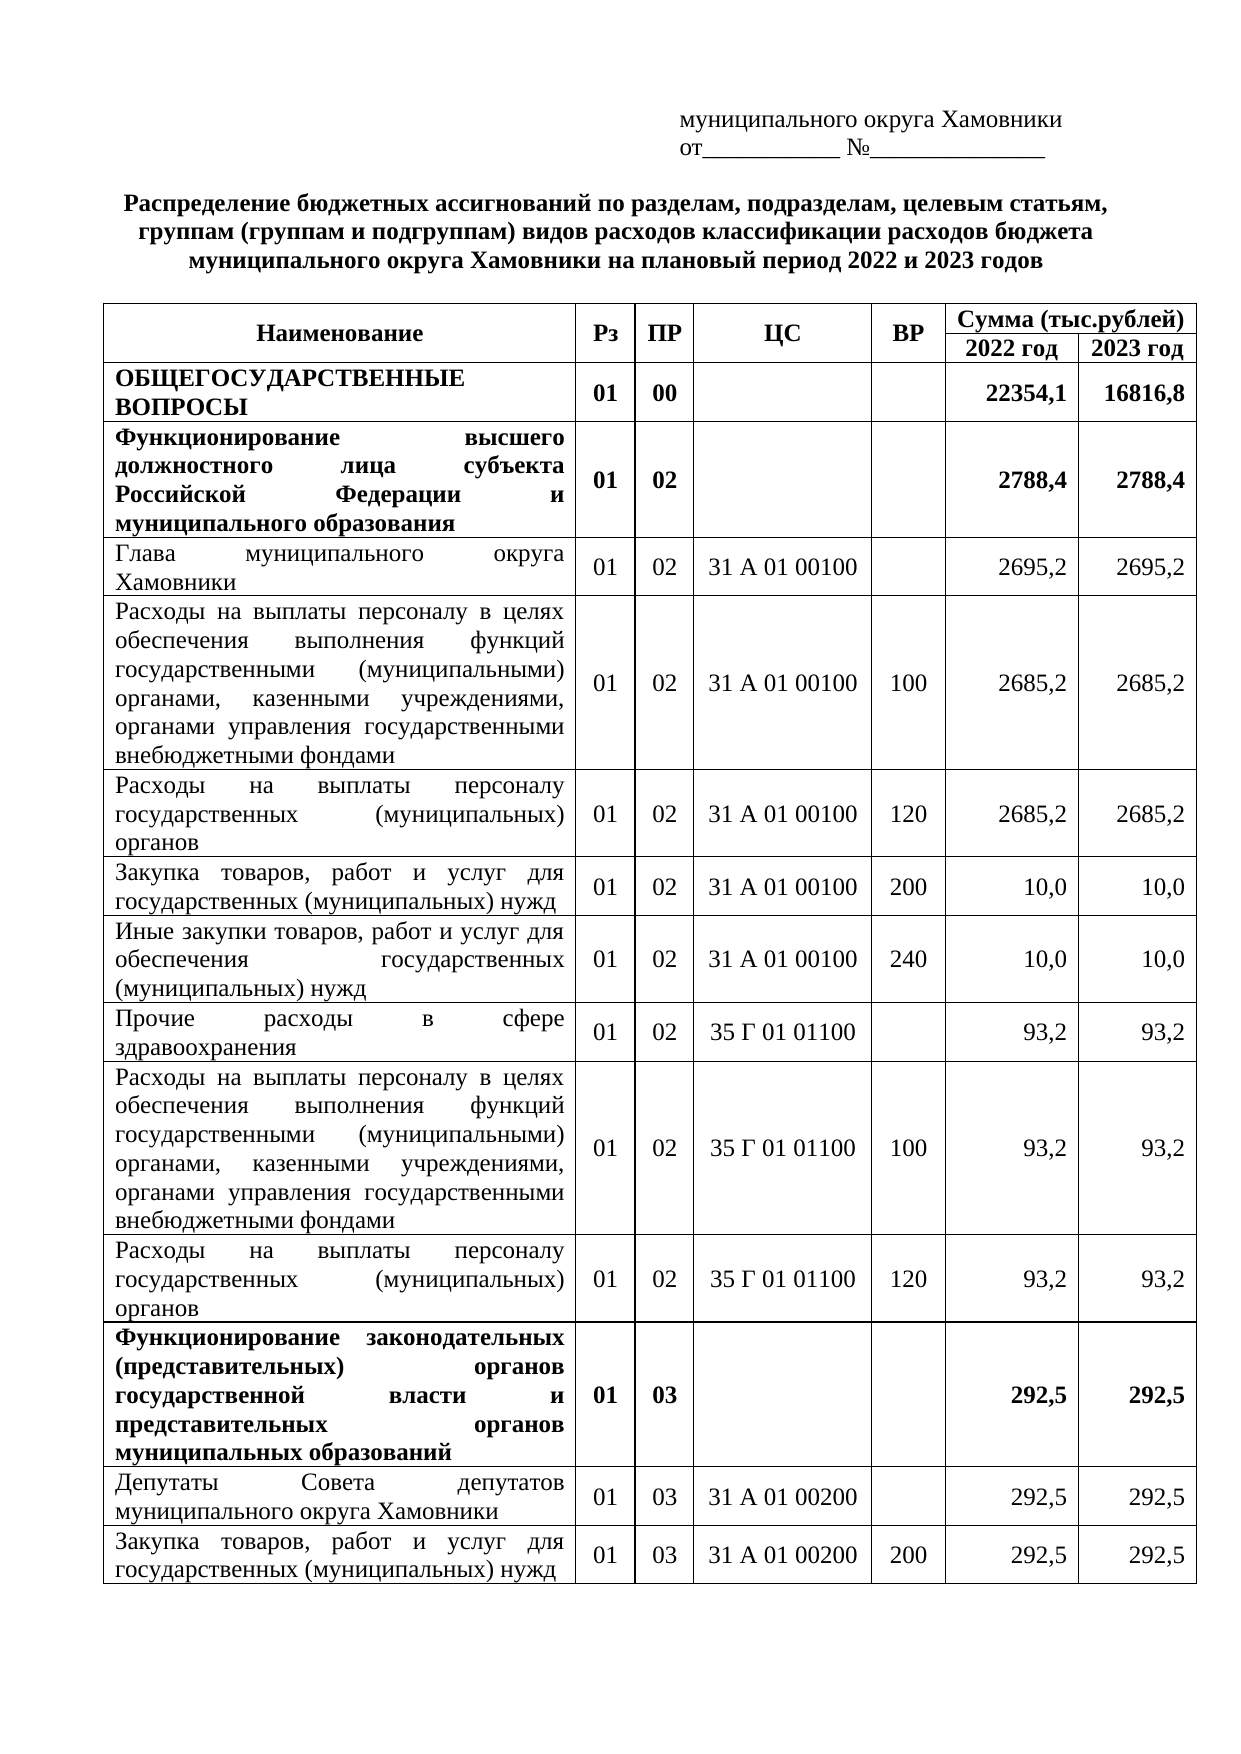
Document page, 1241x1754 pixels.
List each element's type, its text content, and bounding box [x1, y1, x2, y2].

table_header ЦС [694, 304, 871, 362]
table_cell 200 [872, 1526, 945, 1583]
table_cell Депутаты Совета депутатов муниципального округа Хамовники [104, 1467, 575, 1525]
table_cell Функционирование высшего должностного лица субъекта Российской Федерации и муниципального образования [104, 422, 575, 537]
table_cell 01 [576, 857, 634, 915]
table_cell 292,5 [946, 1526, 1078, 1583]
table_cell Иные закупки товаров, работ и услуг для обеспечения государственных (муниципальных) нужд [104, 916, 575, 1002]
table_cell 01 [576, 1467, 634, 1525]
table_cell [694, 422, 871, 537]
table_cell 31 А 01 00100 [694, 538, 871, 595]
table_cell 01 [576, 1235, 634, 1321]
table_cell 35 Г 01 01100 [694, 1003, 871, 1061]
table_cell 292,5 [1079, 1323, 1196, 1466]
table_cell 93,2 [946, 1235, 1078, 1321]
table_cell 2695,2 [1079, 538, 1196, 595]
table_cell 31 А 01 00100 [694, 916, 871, 1002]
table_cell 31 А 01 00100 [694, 770, 871, 856]
table_cell 01 [576, 538, 634, 595]
table_cell 93,2 [1079, 1062, 1196, 1234]
table_cell Глава муниципального округа Хамовники [104, 538, 575, 595]
table_cell 100 [872, 1062, 945, 1234]
table_cell 02 [636, 770, 693, 856]
table_cell 10,0 [946, 857, 1078, 915]
table_cell Расходы на выплаты персоналу государственных (муниципальных) органов [104, 1235, 575, 1321]
table_cell 2695,2 [946, 538, 1078, 595]
table_cell 292,5 [946, 1323, 1078, 1466]
table_cell 200 [872, 857, 945, 915]
table_cell 10,0 [946, 916, 1078, 1002]
table_cell Расходы на выплаты персоналу государственных (муниципальных) органов [104, 770, 575, 856]
table_cell [872, 1323, 945, 1466]
table_cell 35 Г 01 01100 [694, 1062, 871, 1234]
table_cell [872, 1003, 945, 1061]
table_cell [872, 422, 945, 537]
table_cell 31 А 01 00100 [694, 596, 871, 769]
table_cell 10,0 [1079, 857, 1196, 915]
table_header Наименование [104, 304, 575, 362]
table_cell 01 [576, 1062, 634, 1234]
table_cell Функционирование законодательных (представительных) органов государственной власти и представительных органов муниципальных образований [104, 1323, 575, 1466]
table_cell 22354,1 [946, 363, 1078, 421]
table_cell 02 [636, 422, 693, 537]
table_cell 02 [636, 596, 693, 769]
table_cell 2788,4 [946, 422, 1078, 537]
table_cell 2788,4 [1079, 422, 1196, 537]
table_cell 02 [636, 1235, 693, 1321]
table_cell 03 [636, 1526, 693, 1583]
table_cell 31 А 01 00200 [694, 1526, 871, 1583]
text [679, 104, 1128, 161]
table_cell ОБЩЕГОСУДАРСТВЕННЫЕ ВОПРОСЫ [104, 363, 575, 421]
table_cell 292,5 [1079, 1467, 1196, 1525]
table_cell 292,5 [946, 1467, 1078, 1525]
table_cell 2685,2 [1079, 770, 1196, 856]
table_cell 2685,2 [1079, 596, 1196, 769]
table_cell 2685,2 [946, 596, 1078, 769]
table_header ПР [636, 304, 693, 362]
table_cell [694, 1323, 871, 1466]
table_cell 31 А 01 00200 [694, 1467, 871, 1525]
table_cell 00 [636, 363, 693, 421]
table_cell 100 [872, 596, 945, 769]
table_cell 10,0 [1079, 916, 1196, 1002]
table_cell 93,2 [1079, 1235, 1196, 1321]
table_cell 120 [872, 1235, 945, 1321]
table_cell 01 [576, 422, 634, 537]
table_cell [872, 538, 945, 595]
table_cell [872, 1467, 945, 1525]
table_cell 02 [636, 538, 693, 595]
table_cell 120 [872, 770, 945, 856]
text Распределение бюджетных ассигнований по разделам, подразделам, целевым статьям, группам (группам и подгруппам) видов расходов классификации расходов бюджета муниципального округа Хамовники на плановый период 2022 и 2023 годов [103, 188, 1128, 274]
table_cell 02 [636, 916, 693, 1002]
table_cell 02 [636, 1062, 693, 1234]
table_cell 01 [576, 363, 634, 421]
table_header Рз [576, 304, 634, 362]
table_cell Прочие расходы в сфере здравоохранения [104, 1003, 575, 1061]
table_cell 01 [576, 596, 634, 769]
table_cell 240 [872, 916, 945, 1002]
table_header Сумма (тыс.рублей) [946, 304, 1196, 332]
table_cell 01 [576, 1003, 634, 1061]
table_cell 292,5 [1079, 1526, 1196, 1583]
table_cell 01 [576, 916, 634, 1002]
table_cell 01 [576, 1323, 634, 1466]
table_cell 93,2 [1079, 1003, 1196, 1061]
table_cell 02 [636, 1003, 693, 1061]
table_cell Закупка товаров, работ и услуг для государственных (муниципальных) нужд [104, 1526, 575, 1583]
table_cell 01 [576, 1526, 634, 1583]
table_cell Закупка товаров, работ и услуг для государственных (муниципальных) нужд [104, 857, 575, 915]
table_cell 16816,8 [1079, 363, 1196, 421]
table_header ВР [872, 304, 945, 362]
table_cell 35 Г 01 01100 [694, 1235, 871, 1321]
table_cell [872, 363, 945, 421]
table_cell 93,2 [946, 1062, 1078, 1234]
table_cell 02 [636, 857, 693, 915]
table_cell 93,2 [946, 1003, 1078, 1061]
table_cell 03 [636, 1467, 693, 1525]
table_cell 2022 год [946, 334, 1078, 362]
table_cell 01 [576, 770, 634, 856]
table_cell 2023 год [1079, 334, 1196, 362]
table_cell 2685,2 [946, 770, 1078, 856]
table_cell [694, 363, 871, 421]
table_cell 31 А 01 00100 [694, 857, 871, 915]
table_cell 03 [636, 1323, 693, 1466]
